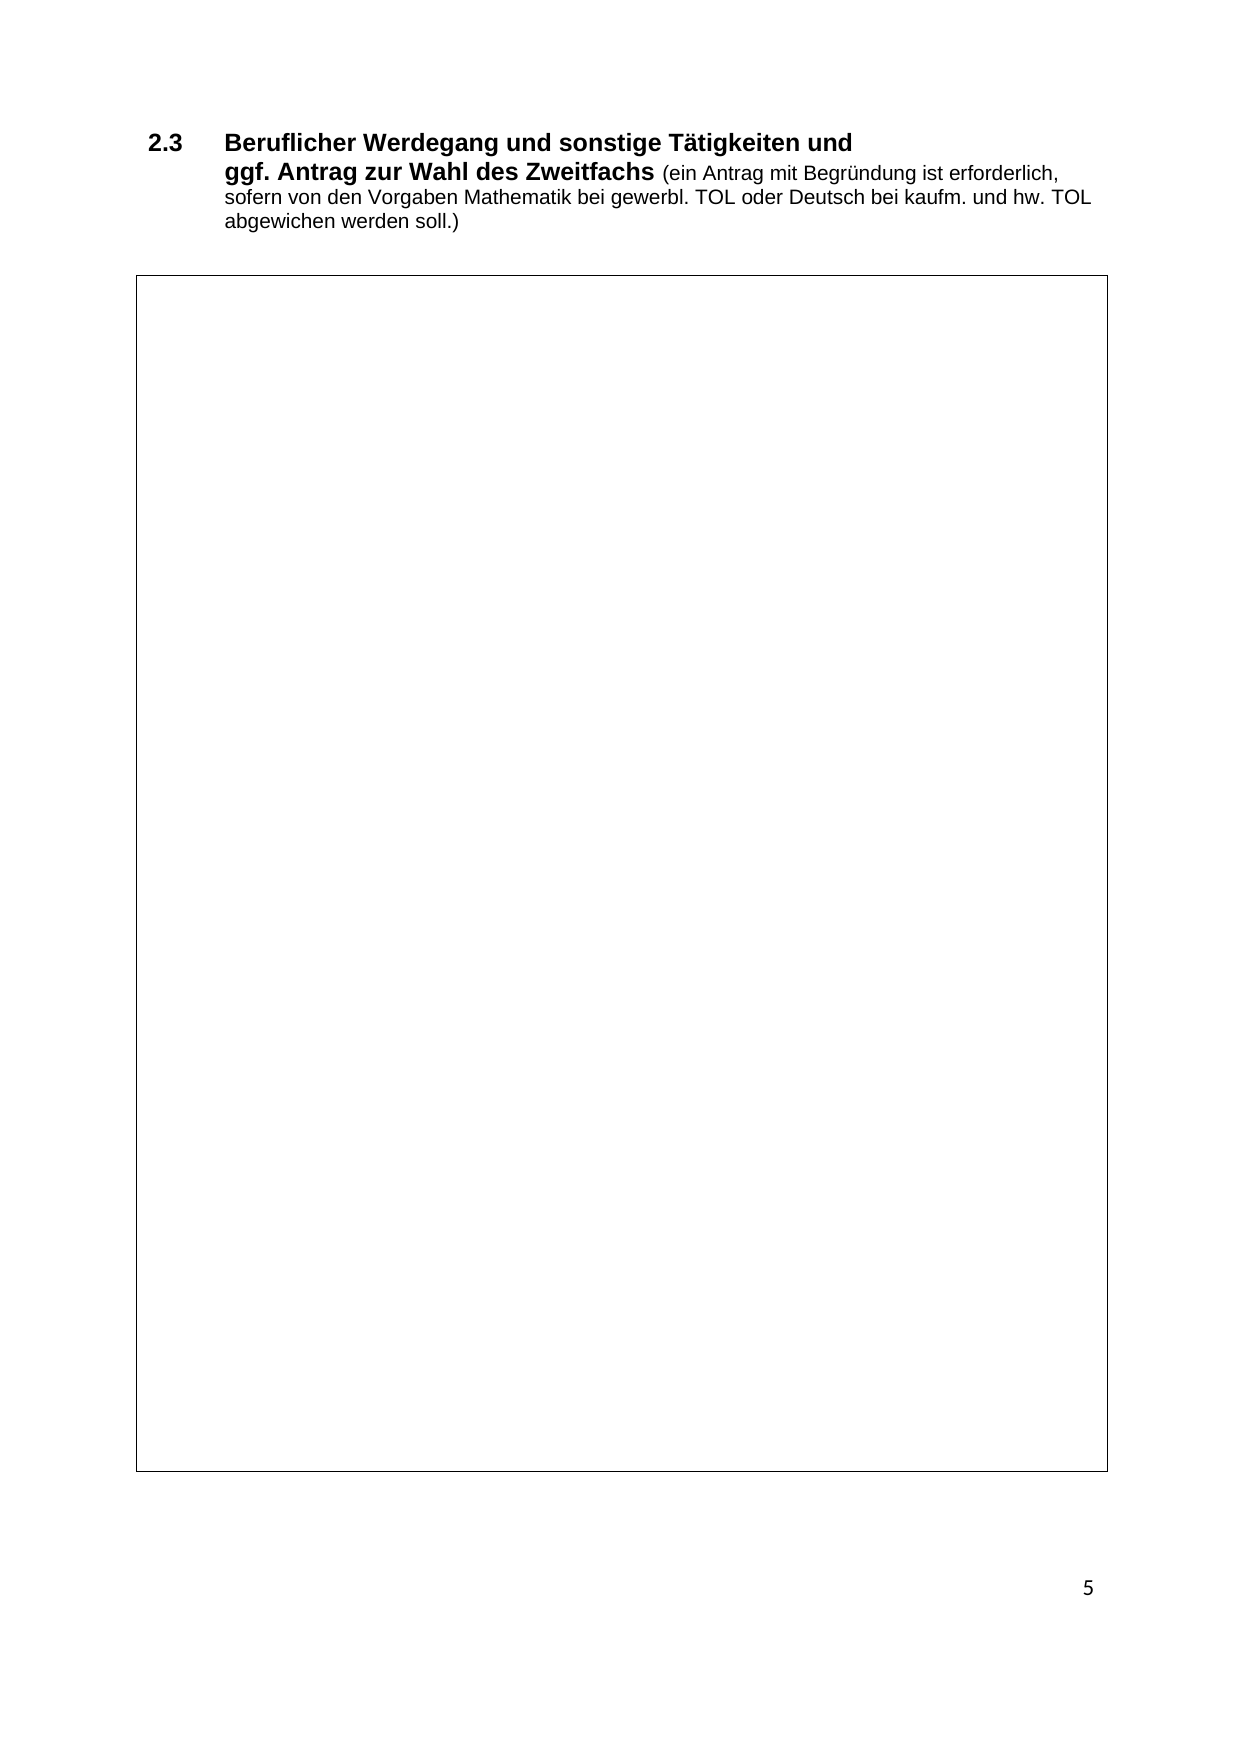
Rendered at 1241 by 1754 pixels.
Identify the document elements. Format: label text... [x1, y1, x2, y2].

table_header [137, 276, 1107, 1471]
text 2.3 Beruflicher Werdegang und sonstige Tätigkeiten und [148, 128, 1094, 156]
text ggf. Antrag zur Wahl des Zweitfachs (ein Antrag mit Begründung ist erforderlich, sofern von den Vorgaben Mathematik bei gewerbl. TOL oder Deutsch bei kaufm. und hw. TOL abgewichen werden soll.) [224, 156, 1094, 233]
